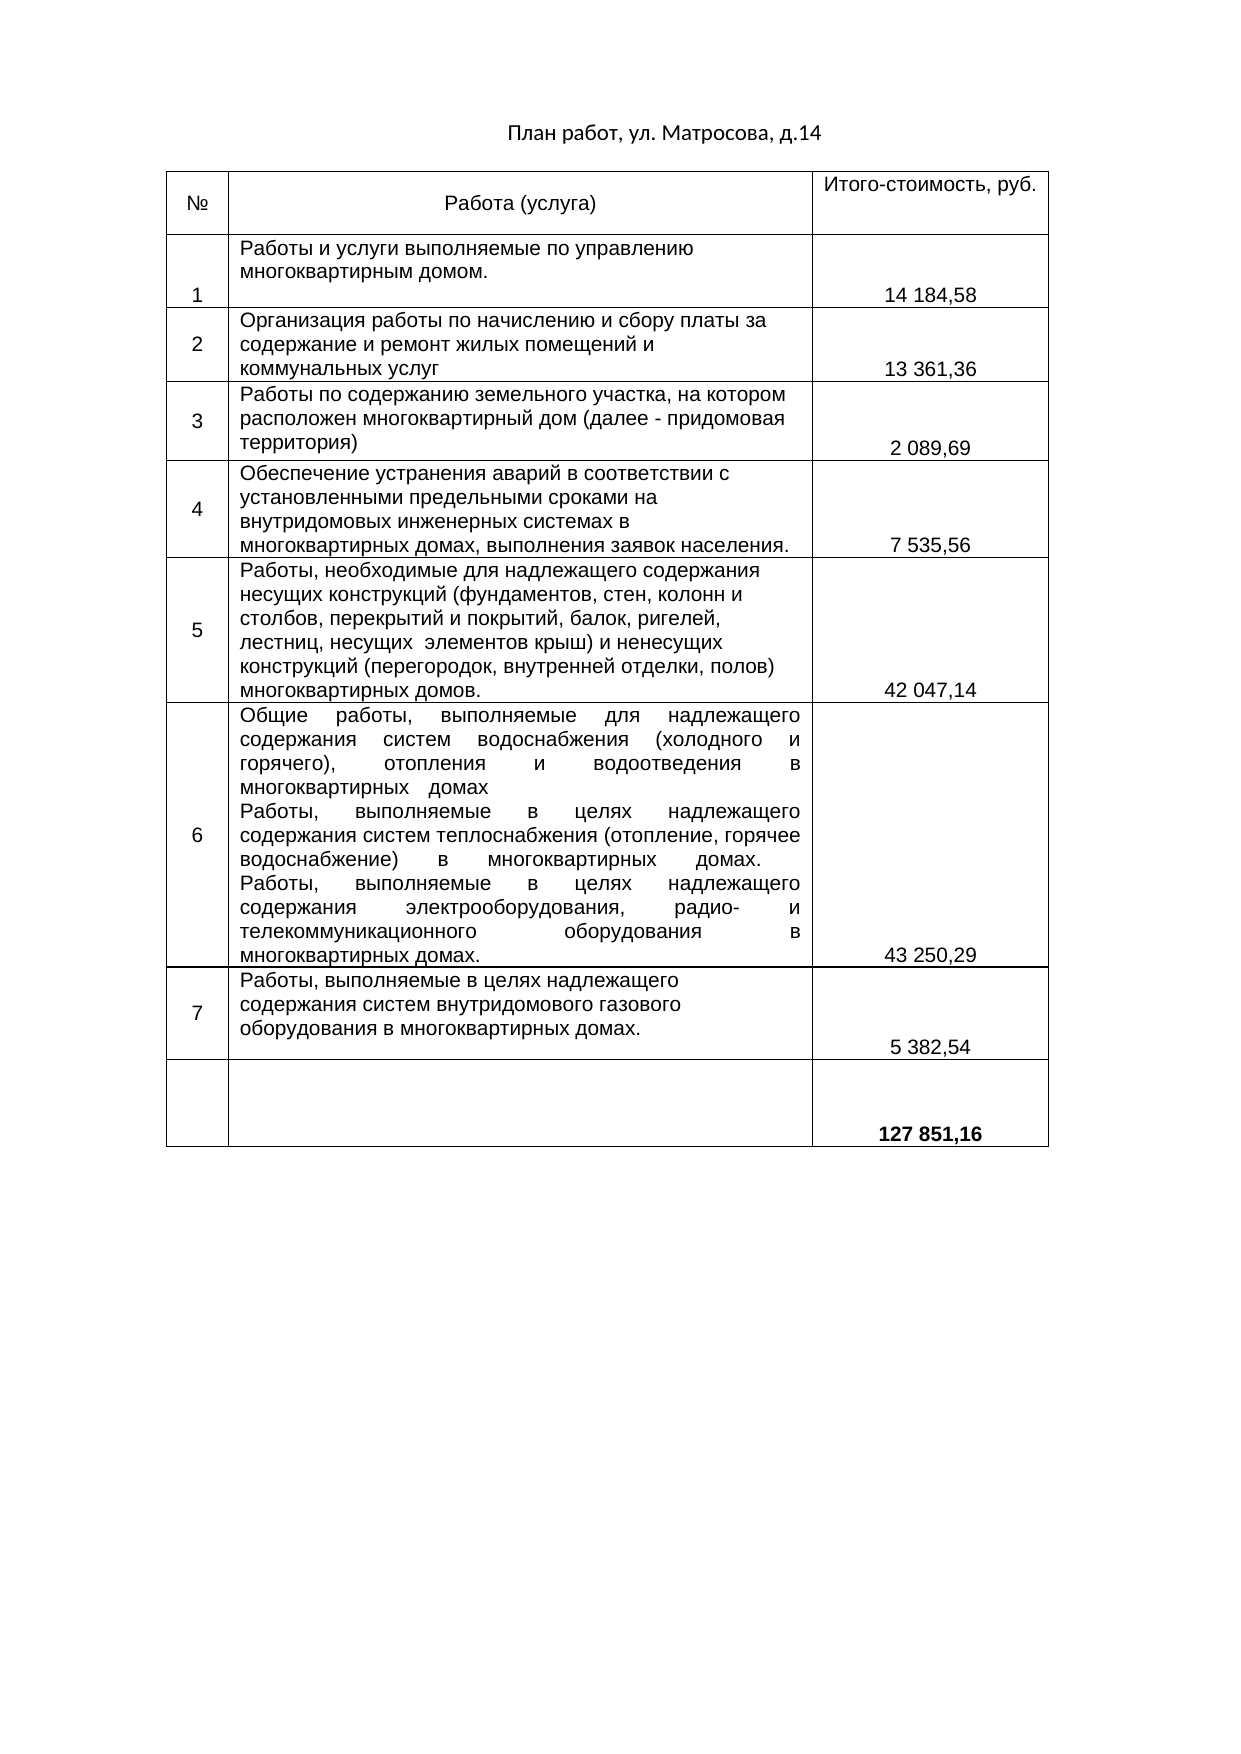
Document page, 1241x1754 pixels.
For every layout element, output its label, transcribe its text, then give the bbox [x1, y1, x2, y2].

table_cell 127 851,16 [813, 1060, 1048, 1146]
table_cell 2 [167, 308, 228, 381]
table_cell 1 [167, 235, 228, 307]
table_cell Организация работы по начислению и сбору платы за содержание и ремонт жилых помещений и коммунальных услуг [229, 308, 812, 381]
table_cell 13 361,36 [813, 308, 1048, 381]
table_header Итого-стоимость, руб. [813, 172, 1048, 234]
table_cell [229, 1060, 812, 1146]
table_cell Работы и услуги выполняемые по управлению многоквартирным домом. [229, 235, 812, 307]
table_cell 4 [167, 461, 228, 557]
table_cell Работы, необходимые для надлежащего содержания несущих конструкций (фундаментов, стен, колонн и столбов, перекрытий и покрытий, балок, ригелей, лестниц, несущих элементов крыш) и ненесущих конструкций (перегородок, внутренней отделки, полов) многоквартирных домов. [229, 558, 812, 702]
table_cell Общие работы, выполняемые для надлежащего содержания систем водоснабжения (холодного и горячего), отопления и водоотведения в многоквартирных домах Работы, выполняемые в целях надлежащего содержания систем теплоснабжения (отопление, горячее водоснабжение) в многоквартирных домах. Работы, выполняемые в целях надлежащего содержания электрооборудования, радио- и телекоммуникационного оборудования в многоквартирных домах. [229, 703, 812, 966]
table_cell [167, 1060, 228, 1146]
table_cell 42 047,14 [813, 558, 1048, 702]
text План работ, ул. Матросова, д.14 [177, 118, 1152, 146]
table_cell Обеспечение устранения аварий в соответствии с установленными предельными сроками на внутридомовых инженерных системах в многоквартирных домах, выполнения заявок населения. [229, 461, 812, 557]
table_cell Работы по содержанию земельного участка, на котором расположен многоквартирный дом (далее - придомовая территория) [229, 382, 812, 460]
table_header № [167, 172, 228, 234]
table_cell 5 [167, 558, 228, 702]
table_header Работа (услуга) [229, 172, 812, 234]
table_cell 7 535,56 [813, 461, 1048, 557]
table_cell 3 [167, 382, 228, 460]
table_cell 14 184,58 [813, 235, 1048, 307]
table_cell 43 250,29 [813, 703, 1048, 966]
table_cell 5 382,54 [813, 968, 1048, 1058]
table_cell 2 089,69 [813, 382, 1048, 460]
table_cell 7 [167, 968, 228, 1058]
table_cell Работы, выполняемые в целях надлежащего содержания систем внутридомового газового оборудования в многоквартирных домах. [229, 968, 812, 1058]
table_cell 6 [167, 703, 228, 966]
